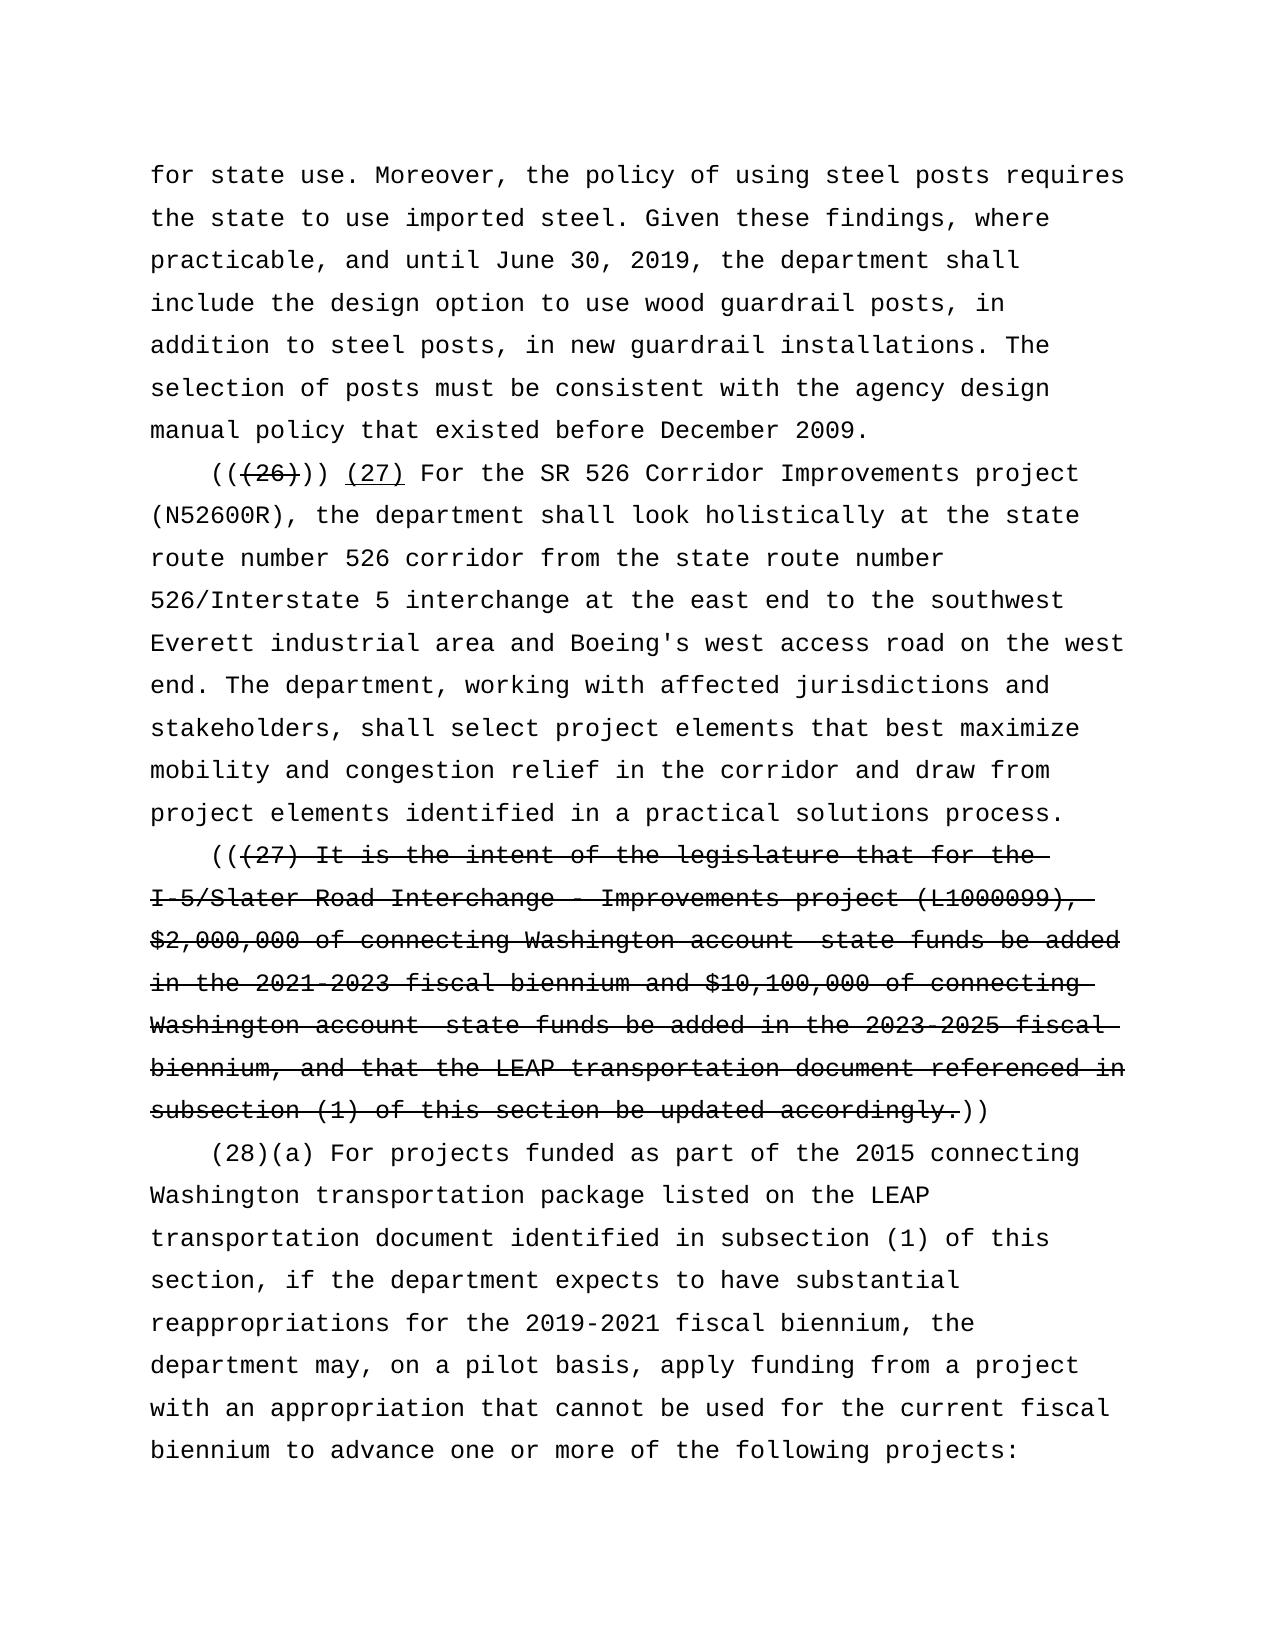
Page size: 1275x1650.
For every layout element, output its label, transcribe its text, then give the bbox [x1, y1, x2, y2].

text (((27) It is the intent of the legislature that for the I-5/Slater Road Interchange - Improvements project (L1000099), $2,000,000 of connecting Washington account—state funds be added in the 2021-2023 fiscal biennium and $10,100,000 of connecting Washington account—state funds be added in the 2023-2025 fiscal biennium, and that the LEAP transportation document referenced in subsection (1) of this section be updated accordingly.)) [150, 830, 1125, 1069]
text (((26))) (27) For the SR 526 Corridor Improvements project (N52600R), the department shall look holistically at the state route number 526 corridor from the state route number 526/Interstate 5 interchange at the east end to the southwest Everett industrial area and Boeing's west access road on the west end. The department, working with affected jurisdictions and stakeholders, shall select project elements that best maximize mobility and congestion relief in the corridor and draw from project elements identified in a practical solutions process. [150, 447, 1125, 830]
text (((27) It is the intent of the legislature that for the I-5/Slater Road Interchange - Improvements project (L1000099), $2,000,000 of connecting Washington account—state funds be added in the 2021-2023 fiscal biennium and $10,100,000 of connecting Washington account—state funds be added in the 2023-2025 fiscal biennium, and that the LEAP transportation document referenced in subsection (1) of this section be updated accordingly.)) [150, 1071, 1125, 1127]
text (28)(a) For projects funded as part of the 2015 connecting Washington transportation package listed on the LEAP transportation document identified in subsection (1) of this section, if the department expects to have substantial reappropriations for the 2019-2021 fiscal biennium, the department may, on a pilot basis, apply funding from a project with an appropriation that cannot be used for the current fiscal biennium to advance one or more of the following projects: [150, 1127, 1125, 1467]
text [150, 150, 1125, 447]
